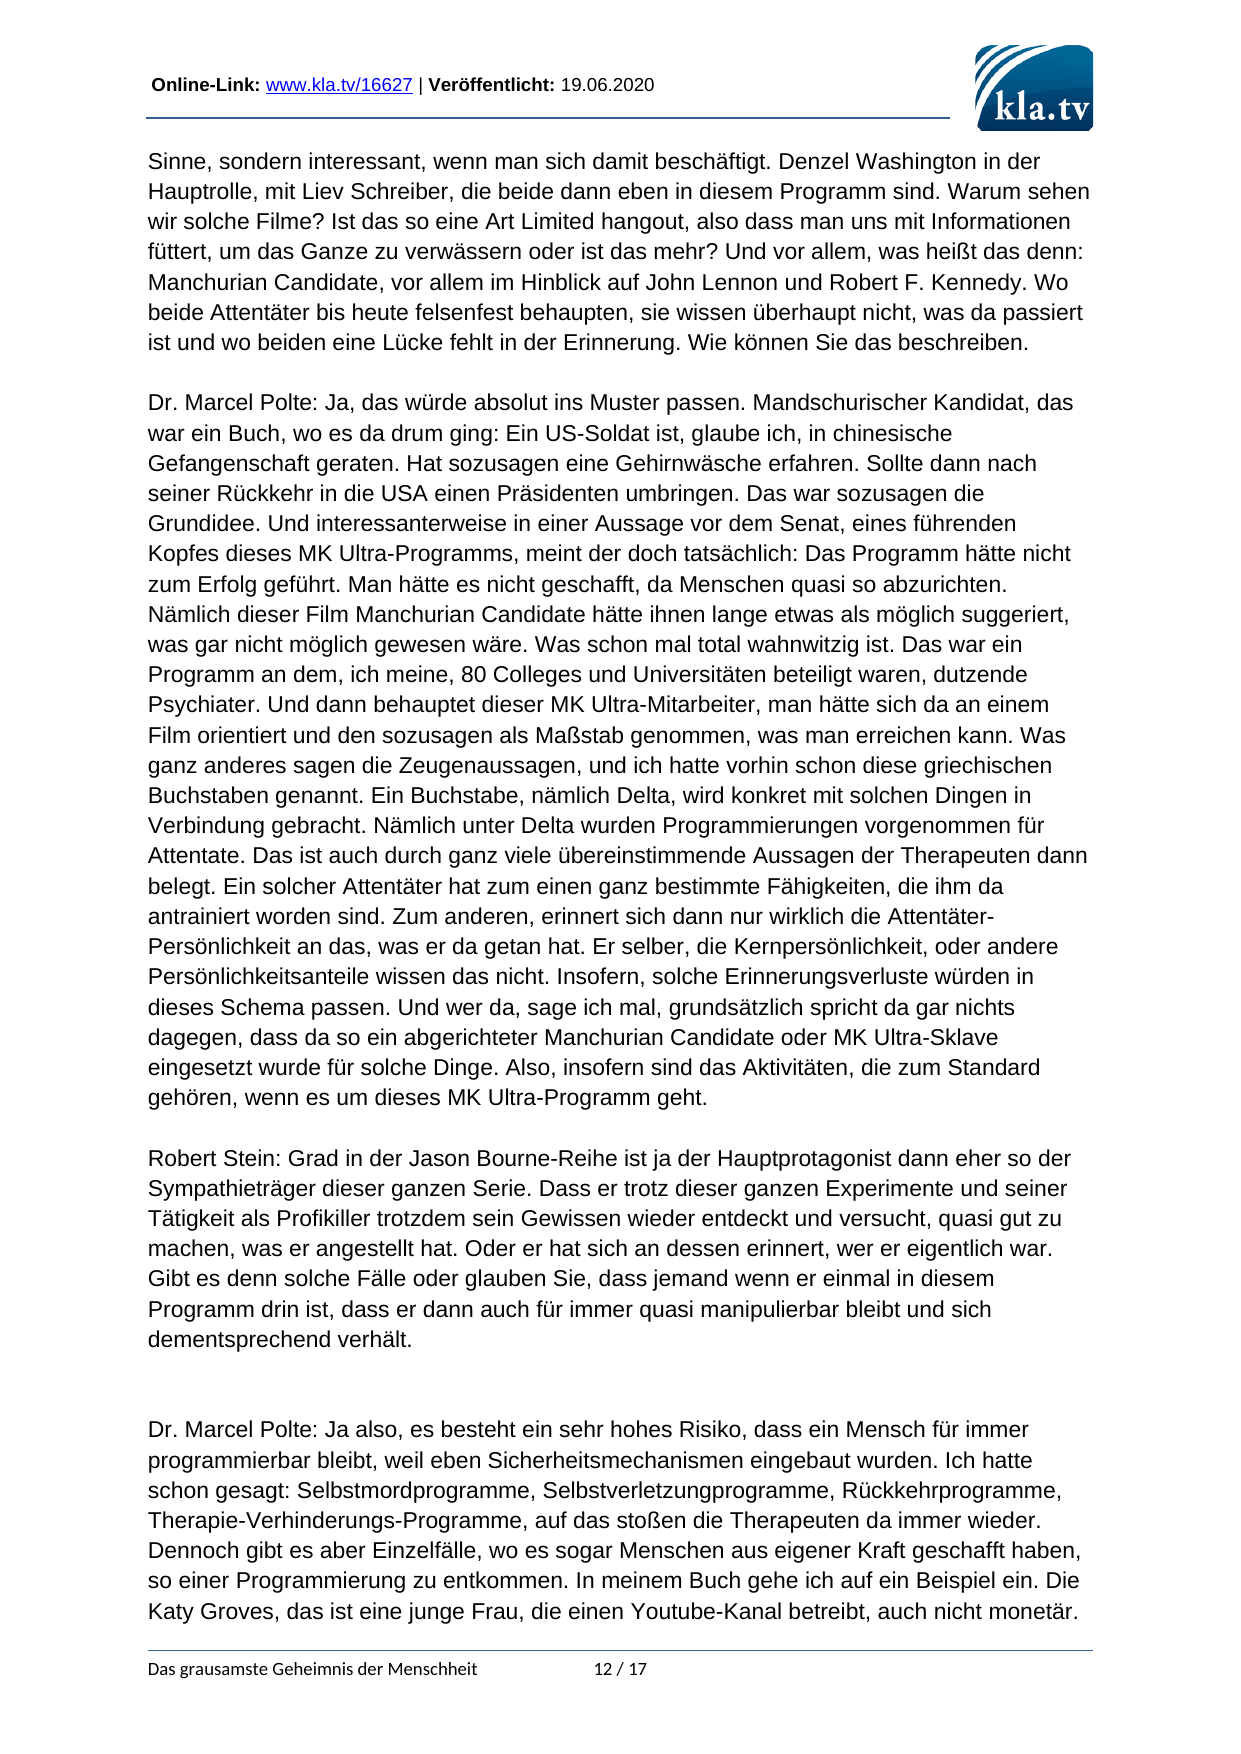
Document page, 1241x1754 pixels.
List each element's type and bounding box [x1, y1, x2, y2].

text [148, 148, 1093, 1624]
